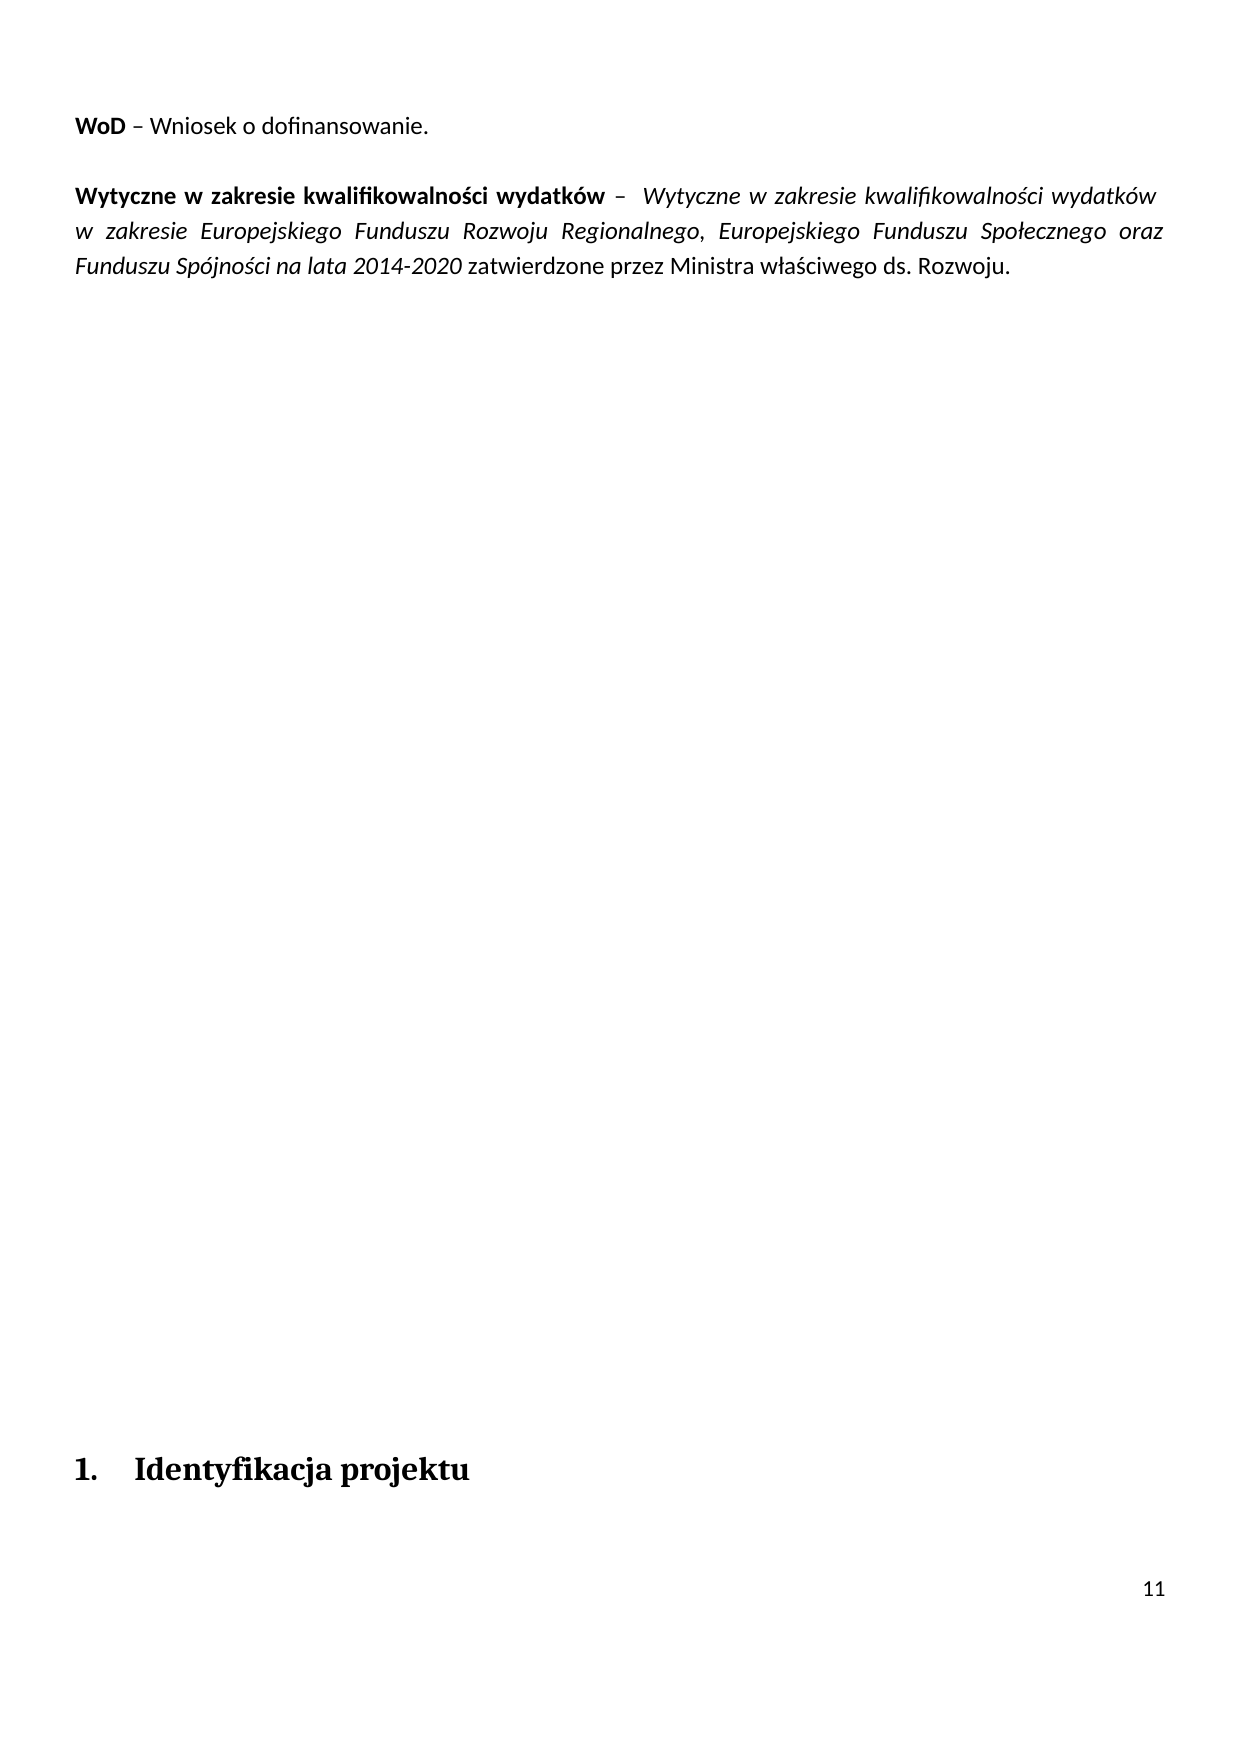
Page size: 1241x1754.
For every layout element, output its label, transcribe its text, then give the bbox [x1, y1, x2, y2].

subtitle Identyfikacja projektu [75, 1451, 1165, 1489]
text WoD – Wniosek o dofinansowanie. [75, 110, 1165, 141]
text Wytyczne w zakresie kwalifikowalności wydatków – Wytyczne w zakresie kwalifikowalności wydatków w zakresie Europejskiego Funduszu Rozwoju Regionalnego, Europejskiego Funduszu Społecznego oraz Funduszu Spójności na lata 2014-2020 zatwierdzone przez Ministra właściwego ds. Rozwoju. [75, 180, 1165, 281]
